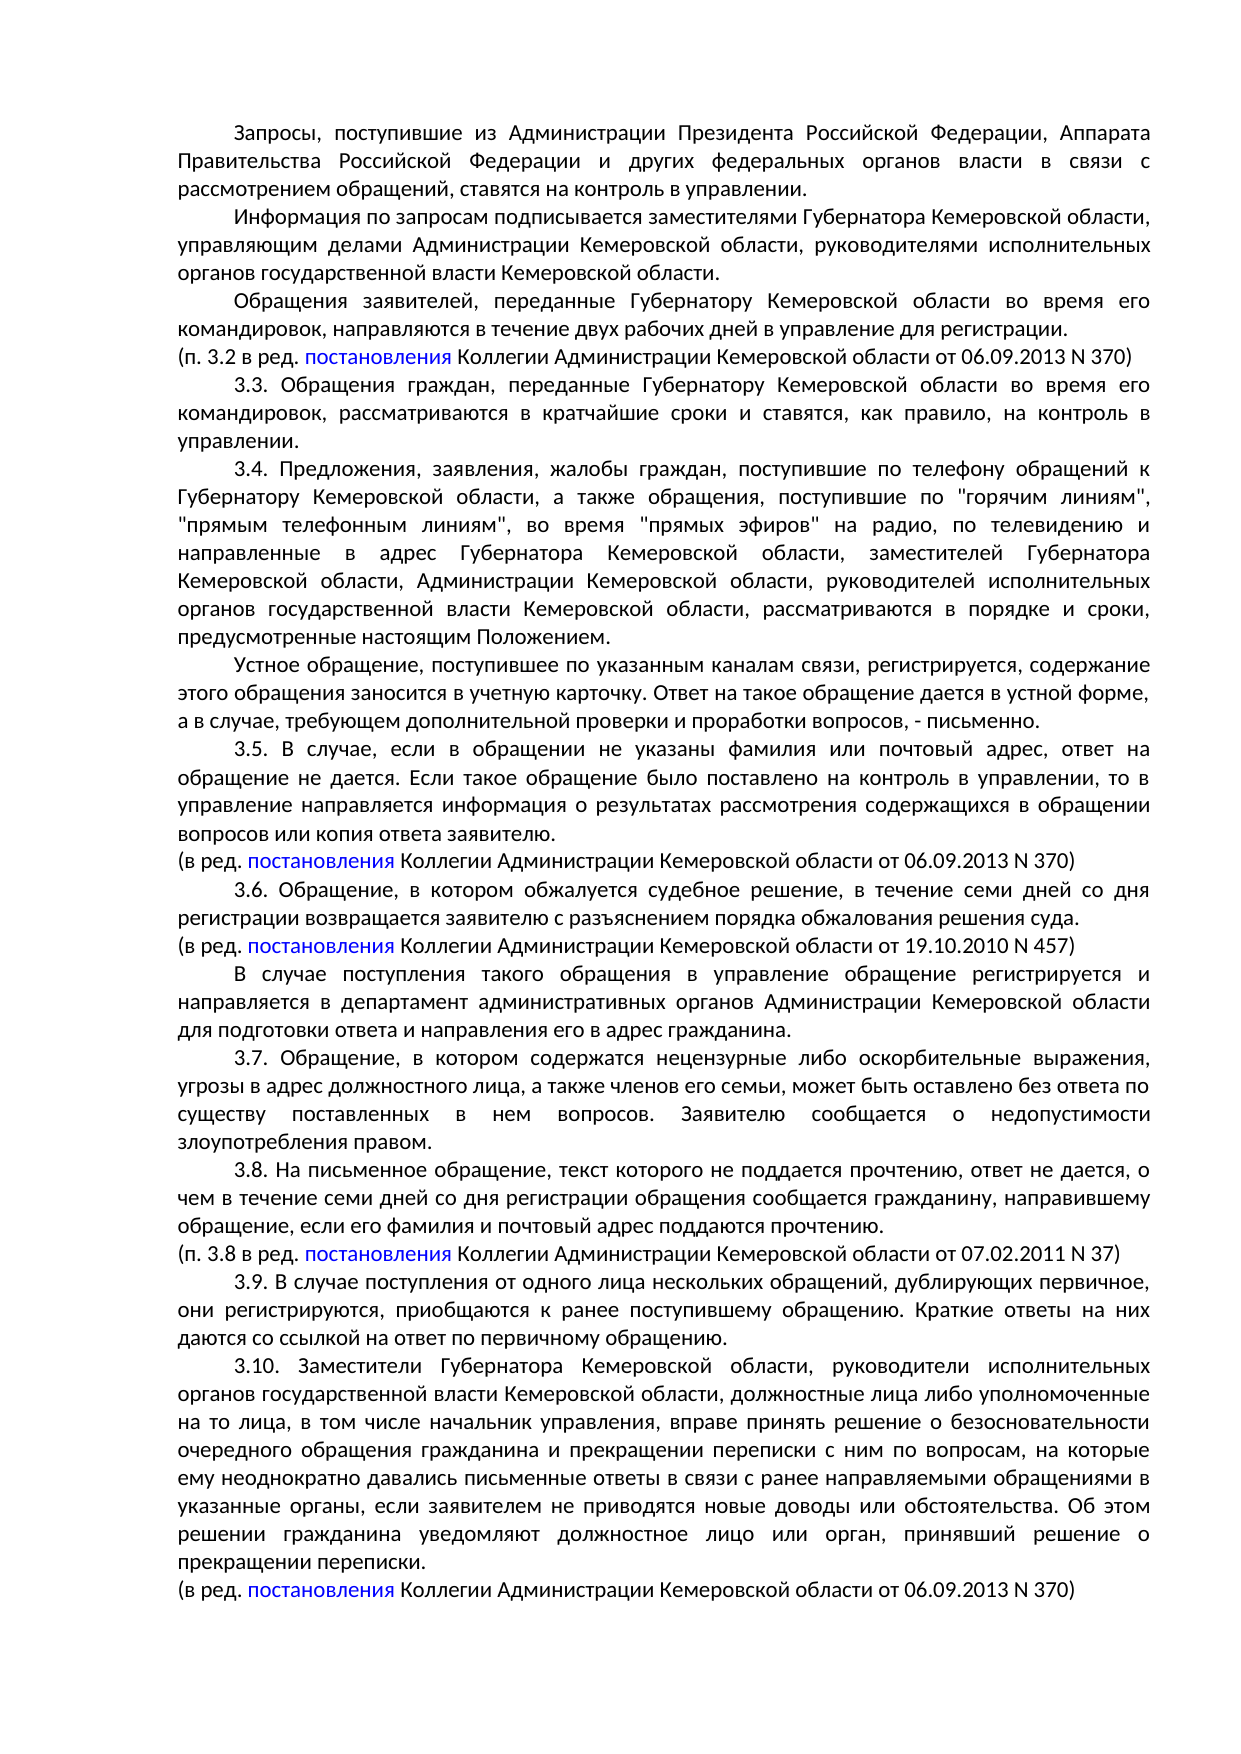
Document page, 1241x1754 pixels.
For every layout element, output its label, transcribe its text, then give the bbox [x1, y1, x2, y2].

text 3.7. Обращение, в котором содержатся нецензурные либо оскорбительные выражения, угрозы в адрес должностного лица, а также членов его семьи, может быть оставлено без ответа по существу поставленных в нем вопросов. Заявителю сообщается о недопустимости злоупотребления правом. [177, 1043, 1152, 1155]
text 3.10. Заместители Губернатора Кемеровской области, руководители исполнительных органов государственной власти Кемеровской области, должностные лица либо уполномоченные на то лица, в том числе начальник управления, вправе принять решение о безосновательности очередного обращения гражданина и прекращении переписки с ним по вопросам, на которые ему неоднократно давались письменные ответы в связи с ранее направляемыми обращениями в указанные органы, если заявителем не приводятся новые доводы или обстоятельства. Об этом решении гражданина уведомляют должностное лицо или орган, принявший решение о прекращении переписки. [177, 1351, 1152, 1575]
text (в ред. постановления Коллегии Администрации Кемеровской области от 06.09.2013 N 370) [177, 1575, 1152, 1603]
text Устное обращение, поступившее по указанным каналам связи, регистрируется, содержание этого обращения заносится в учетную карточку. Ответ на такое обращение дается в устной форме, а в случае, требующем дополнительной проверки и проработки вопросов, - письменно. [177, 651, 1152, 734]
text 3.6. Обращение, в котором обжалуется судебное решение, в течение семи дней со дня регистрации возвращается заявителю с разъяснением порядка обжалования решения суда. [177, 875, 1152, 931]
text (в ред. постановления Коллегии Администрации Кемеровской области от 06.09.2013 N 370) [177, 847, 1152, 875]
text (п. 3.8 в ред. постановления Коллегии Администрации Кемеровской области от 07.02.2011 N 37) [177, 1239, 1152, 1267]
text 3.3. Обращения граждан, переданные Губернатору Кемеровской области во время его командировок, рассматриваются в кратчайшие сроки и ставятся, как правило, на контроль в управлении. [177, 370, 1152, 454]
text Запросы, поступившие из Администрации Президента Российской Федерации, Аппарата Правительства Российской Федерации и других федеральных органов власти в связи с рассмотрением обращений, ставятся на контроль в управлении. [177, 118, 1152, 202]
text Обращения заявителей, переданные Губернатору Кемеровской области во время его командировок, направляются в течение двух рабочих дней в управление для регистрации. [177, 286, 1152, 342]
text (в ред. постановления Коллегии Администрации Кемеровской области от 19.10.2010 N 457) [177, 931, 1152, 959]
text В случае поступления такого обращения в управление обращение регистрируется и направляется в департамент административных органов Администрации Кемеровской области для подготовки ответа и направления его в адрес гражданина. [177, 959, 1152, 1043]
text 3.9. В случае поступления от одного лица нескольких обращений, дублирующих первичное, они регистрируются, приобщаются к ранее поступившему обращению. Краткие ответы на них даются со ссылкой на ответ по первичному обращению. [177, 1267, 1152, 1351]
text 3.5. В случае, если в обращении не указаны фамилия или почтовый адрес, ответ на обращение не дается. Если такое обращение было поставлено на контроль в управлении, то в управление направляется информация о результатах рассмотрения содержащихся в обращении вопросов или копия ответа заявителю. [177, 734, 1152, 847]
text 3.4. Предложения, заявления, жалобы граждан, поступившие по телефону обращений к Губернатору Кемеровской области, а также обращения, поступившие по "горячим линиям", "прямым телефонным линиям", во время "прямых эфиров" на радио, по телевидению и направленные в адрес Губернатора Кемеровской области, заместителей Губернатора Кемеровской области, Администрации Кемеровской области, руководителей исполнительных органов государственной власти Кемеровской области, рассматриваются в порядке и сроки, предусмотренные настоящим Положением. [177, 454, 1152, 651]
text (п. 3.2 в ред. постановления Коллегии Администрации Кемеровской области от 06.09.2013 N 370) [177, 342, 1152, 370]
text 3.8. На письменное обращение, текст которого не поддается прочтению, ответ не дается, о чем в течение семи дней со дня регистрации обращения сообщается гражданину, направившему обращение, если его фамилия и почтовый адрес поддаются прочтению. [177, 1155, 1152, 1239]
text Информация по запросам подписывается заместителями Губернатора Кемеровской области, управляющим делами Администрации Кемеровской области, руководителями исполнительных органов государственной власти Кемеровской области. [177, 202, 1152, 286]
